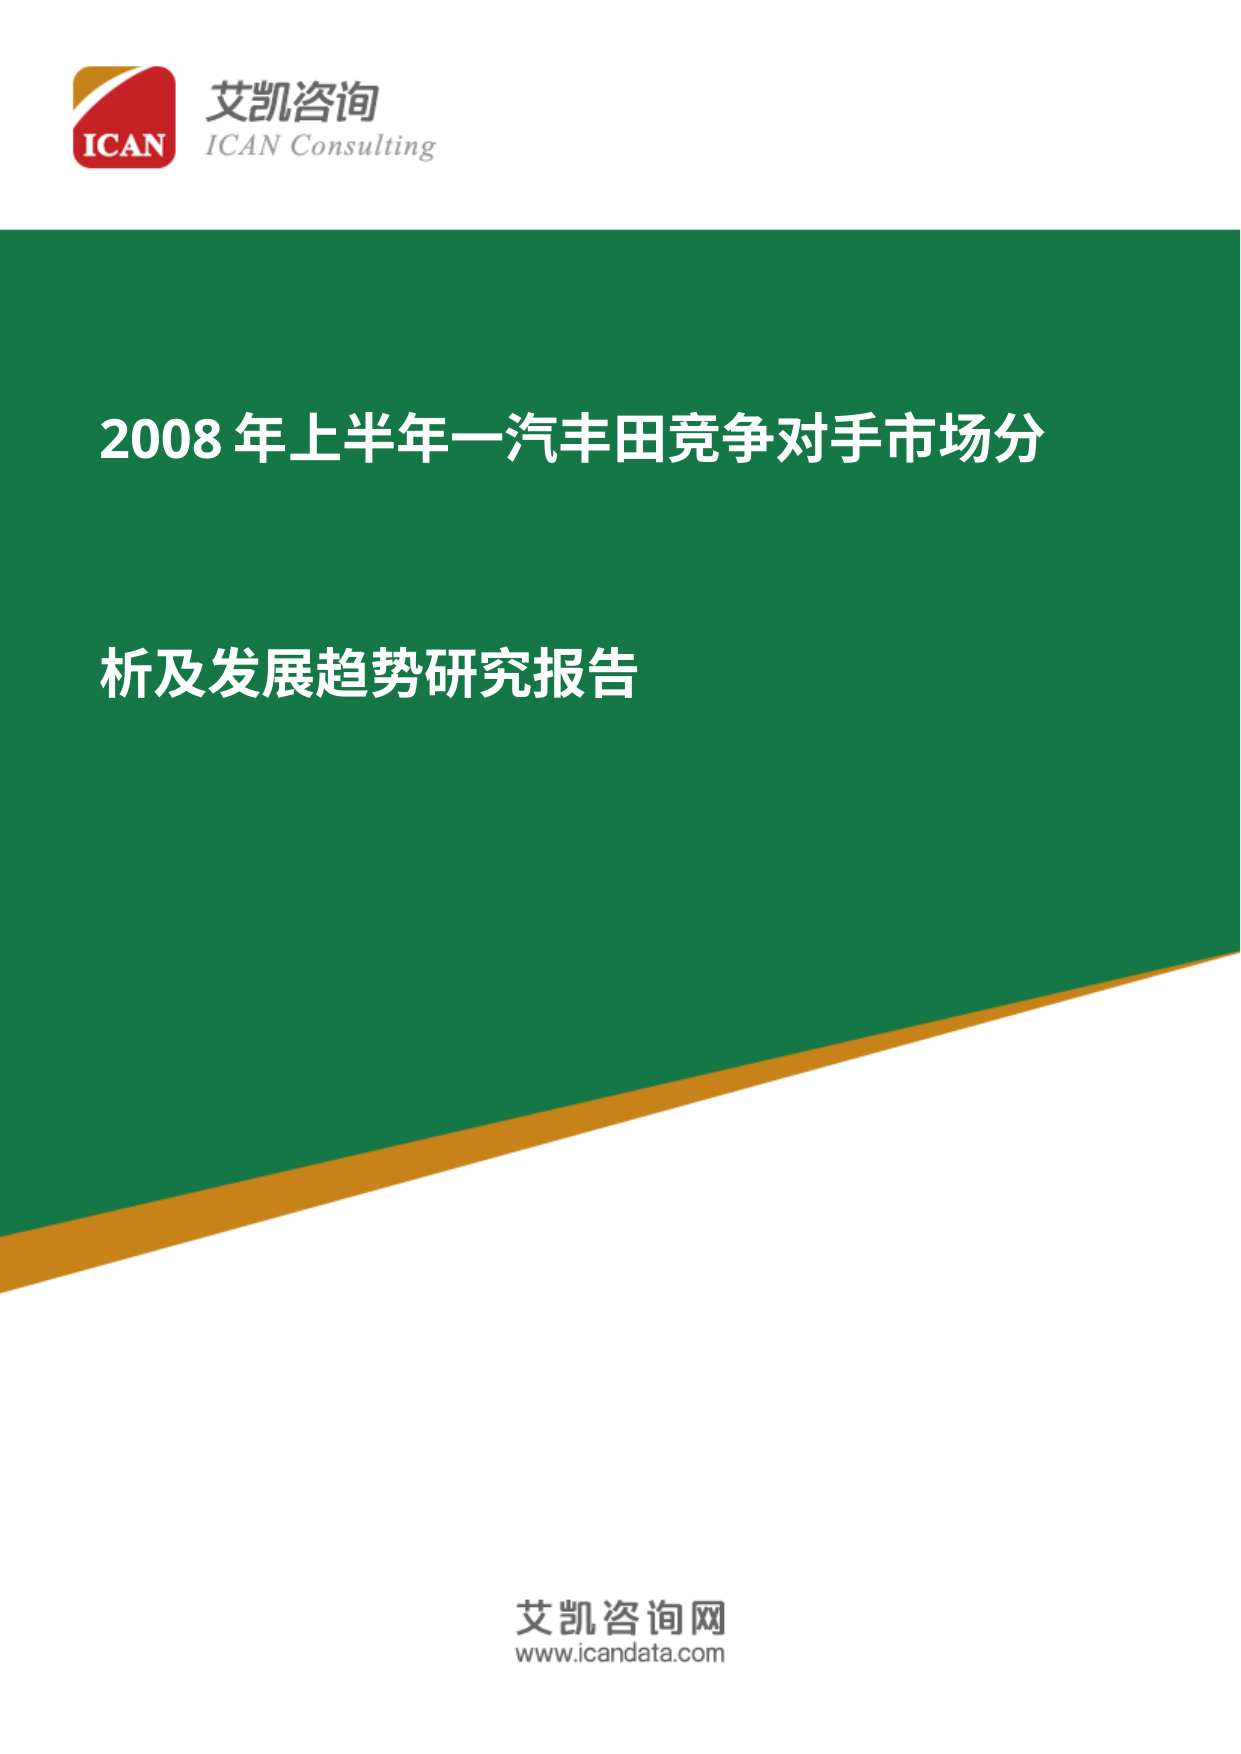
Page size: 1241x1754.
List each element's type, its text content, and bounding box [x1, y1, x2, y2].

picture [0, 5, 1241, 1754]
subtitle 2008年上半年一汽丰田竞争对手市场分析及发展趋势研究报告 [99, 386, 1053, 718]
